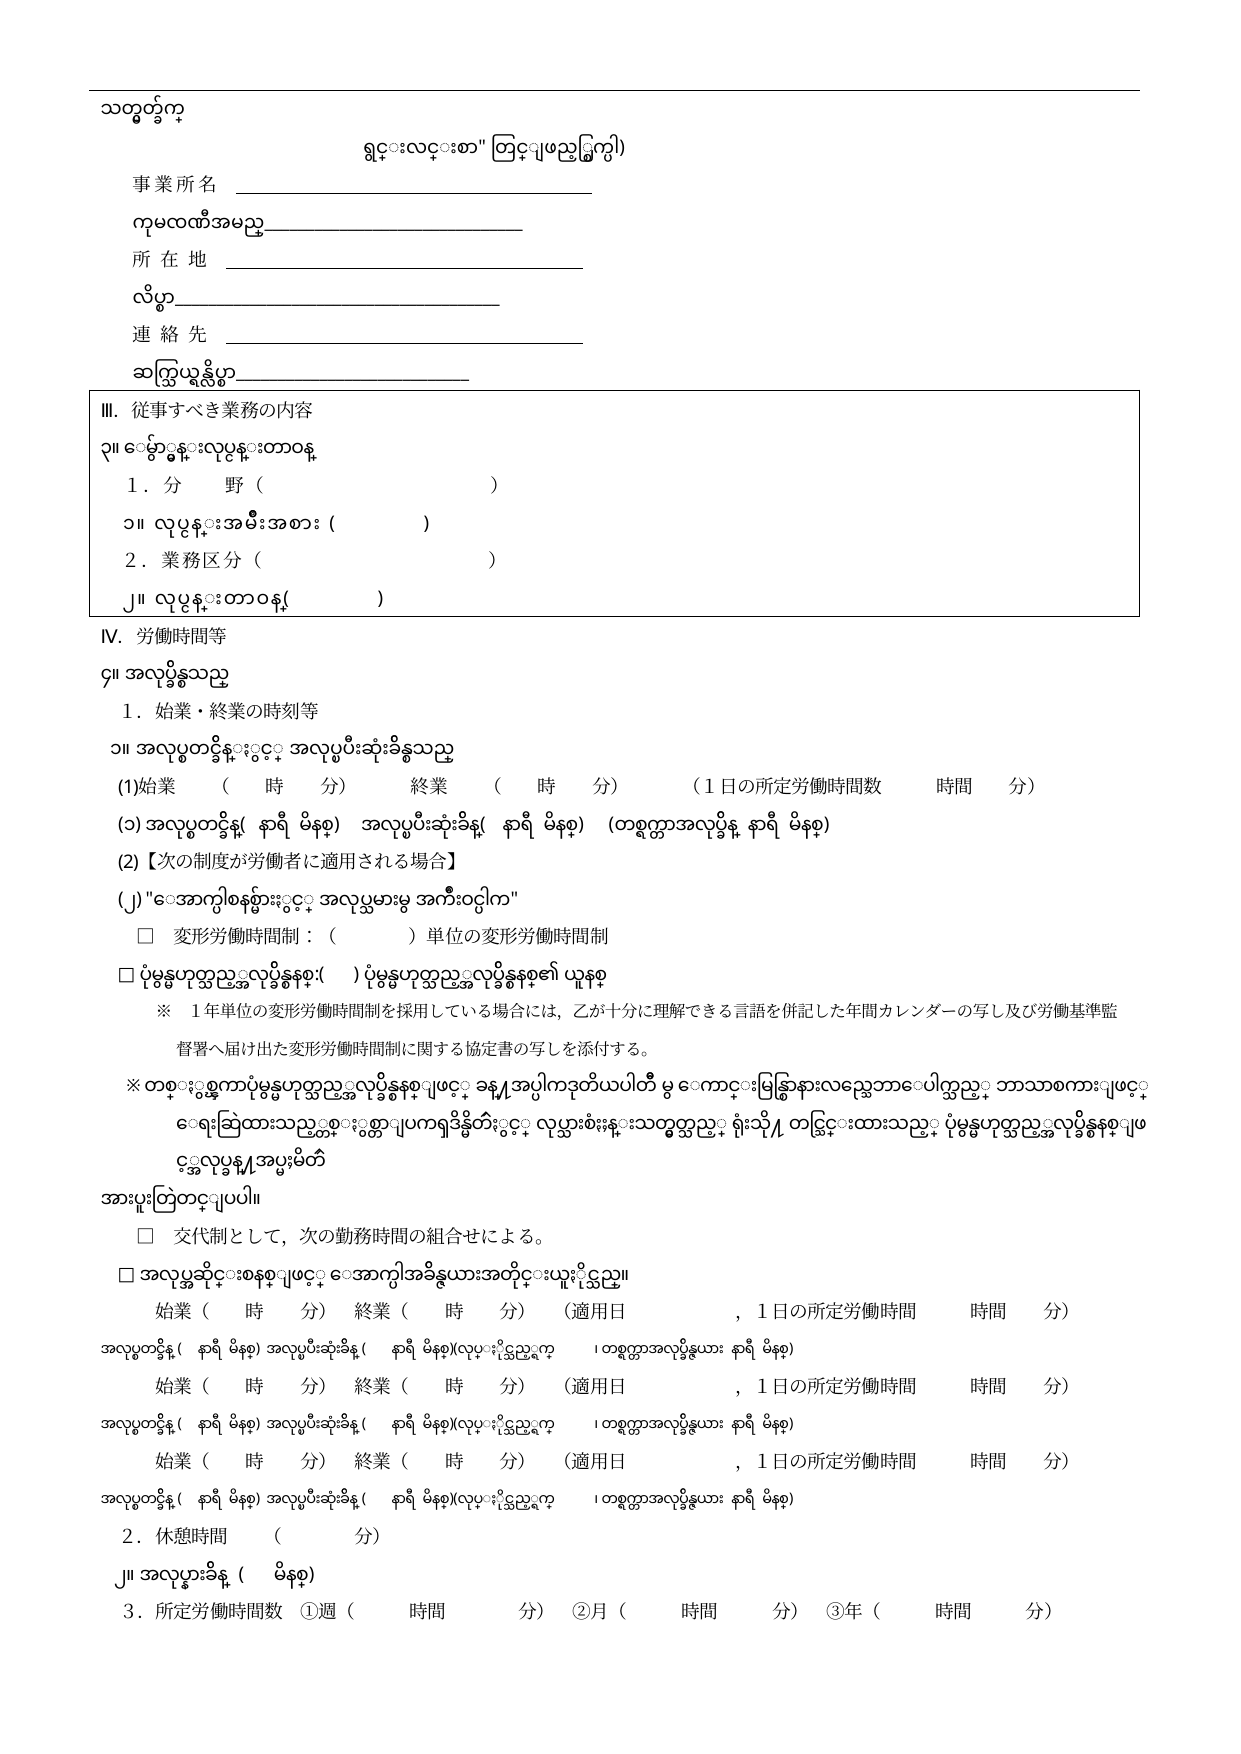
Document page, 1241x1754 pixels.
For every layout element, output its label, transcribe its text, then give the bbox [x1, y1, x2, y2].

table_cell Ⅲ．従事すべき業務の内容 ၃။ ေမွ်ာ္မွန္းလုပ္ငန္းတာဝန္ １．分 野（ ） ၁။ လုပ္ငန္းအမ်ိဳးအစား ( ) ２．業務区分（ ） ၂။ လုပ္ငန္းတာဝန္( ) [90, 391, 1139, 616]
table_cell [89, 617, 1140, 1629]
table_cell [89, 91, 1140, 389]
